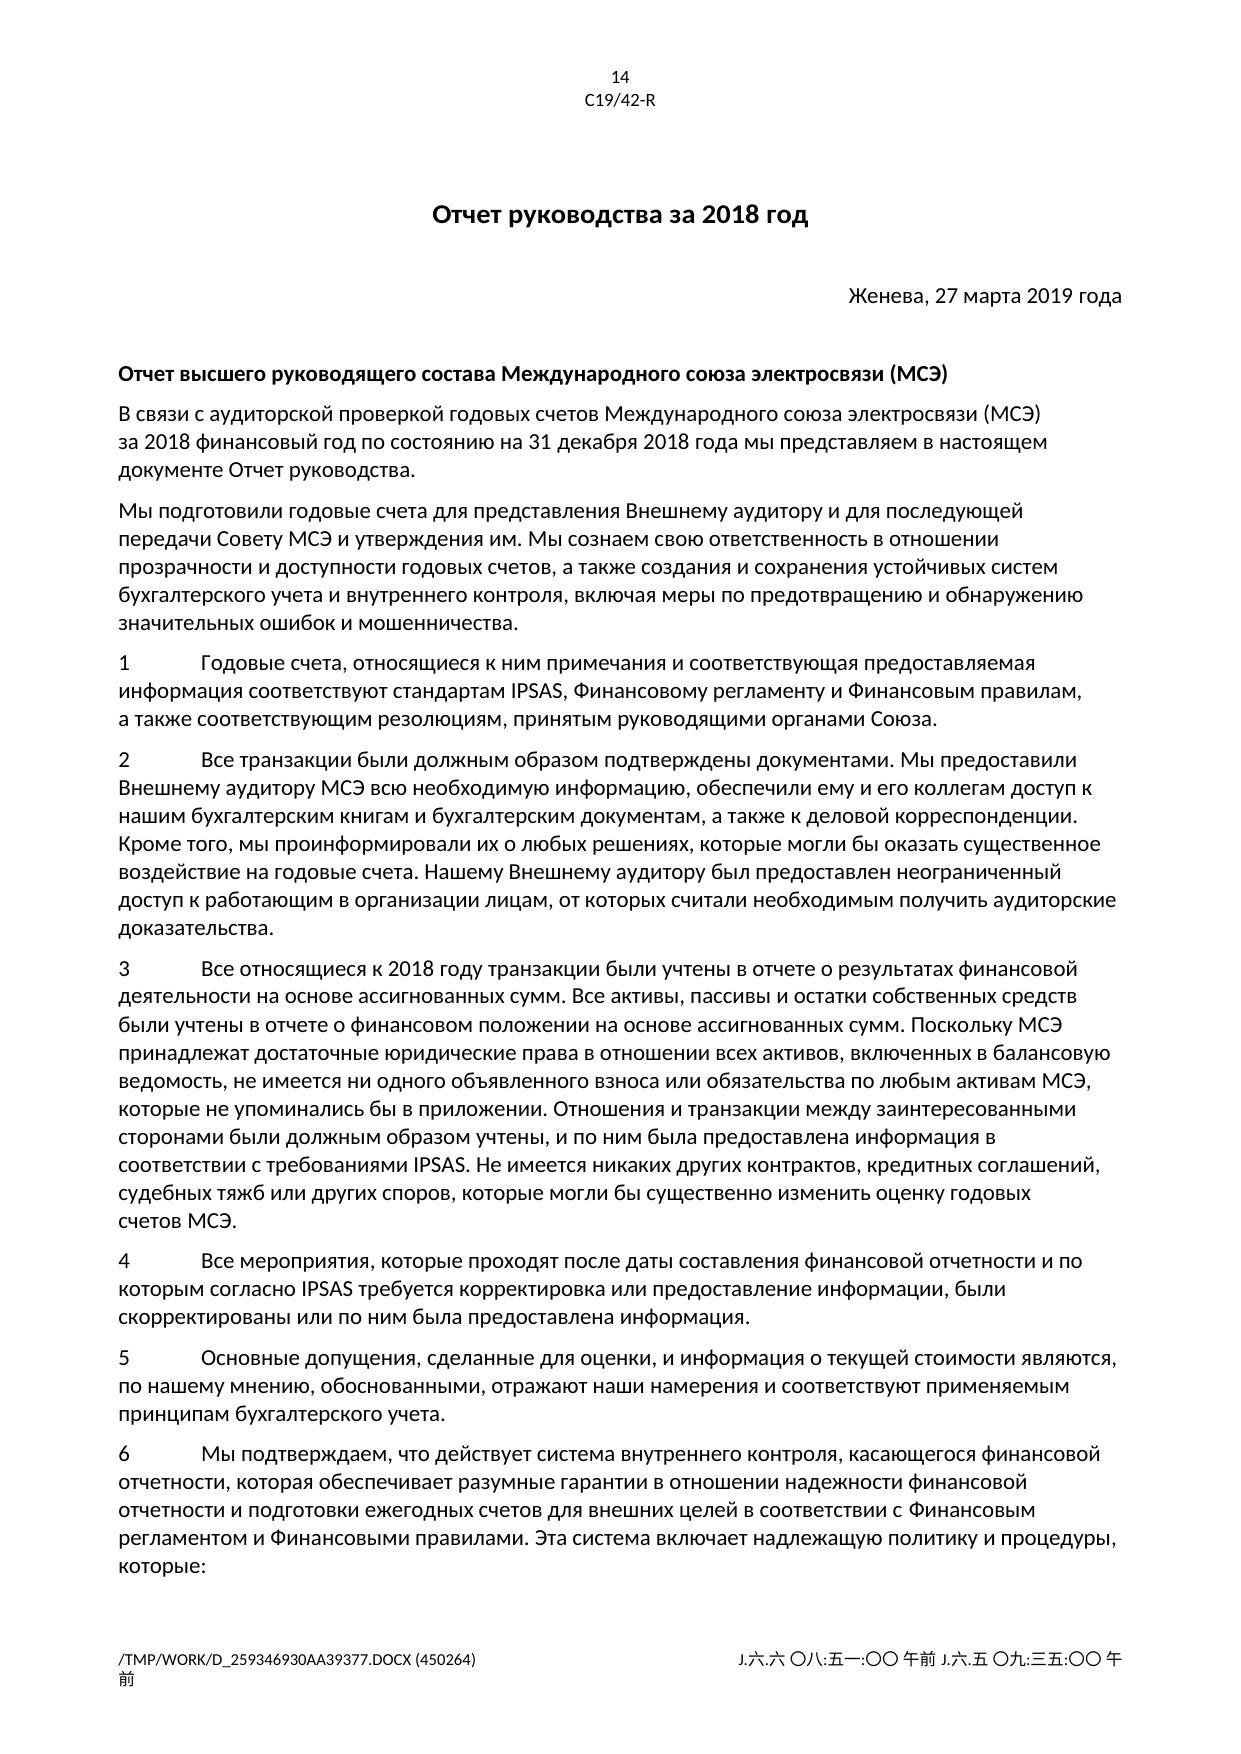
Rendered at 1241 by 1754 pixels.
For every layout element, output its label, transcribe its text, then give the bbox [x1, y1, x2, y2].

text 1 Годовые счета, относящиеся к ним примечания и соответствующая предоставляемая информация соответствуют стандартам IPSAS, Финансовому регламенту и Финансовым правилам, а также соответствующим резолюциям, принятым руководящими органами Союза. [118, 648, 1122, 732]
text 2 Все транзакции были должным образом подтверждены документами. Мы предоставили Внешнему аудитору МСЭ всю необходимую информацию, обеспечили ему и его коллегам доступ к нашим бухгалтерским книгам и бухгалтерским документам, а также к деловой корреспонденции. Кроме того, мы проинформировали их о любых решениях, которые могли бы оказать существенное воздействие на годовые счета. Нашему Внешнему аудитору был предоставлен неограниченный доступ к работающим в организации лицам, от которых считали необходимым получить аудиторские доказательства. [118, 745, 1122, 941]
text Мы подготовили годовые счета для представления Внешнему аудитору и для последующей передачи Совету МСЭ и утверждения им. Мы сознаем свою ответственность в отношении прозрачности и доступности годовых счетов, а также создания и сохранения устойчивых систем бухгалтерского учета и внутреннего контроля, включая меры по предотвращению и обнаружению значительных ошибок и мошенничества. [118, 496, 1122, 636]
text В связи с аудиторской проверкой годовых счетов Международного союза электросвязи (МСЭ) за 2018 финансовый год по состоянию на 31 декабря 2018 года мы представляем в настоящем документе Отчет руководства. [118, 399, 1122, 483]
text Женева, 27 марта 2019 года [118, 281, 1122, 309]
subtitle Отчет руководства за 2018 год [118, 198, 1122, 231]
text 4 Все мероприятия, которые проходят после даты составления финансовой отчетности и по которым согласно IPSAS требуется корректировка или предоставление информации, были скорректированы или по ним была предоставлена информация. [118, 1246, 1122, 1330]
text 3 Все относящиеся к 2018 году транзакции были учтены в отчете о результатах финансовой деятельности на основе ассигнованных сумм. Все активы, пассивы и остатки собственных средств были учтены в отчете о финансовом положении на основе ассигнованных сумм. Поскольку МСЭ принадлежат достаточные юридические права в отношении всех активов, включенных в балансовую ведомость, не имеется ни одного объявленного взноса или обязательства по любым активам МСЭ, которые не упоминались бы в приложении. Отношения и транзакции между заинтересованными сторонами были должным образом учтены, и по ним была предоставлена информация в соответствии с требованиями IPSAS. Не имеется никаких других контрактов, кредитных соглашений, судебных тяжб или других споров, которые могли бы существенно изменить оценку годовых счетов МСЭ. [118, 954, 1122, 1234]
text 6 Мы подтверждаем, что действует система внутреннего контроля, касающегося финансовой отчетности, которая обеспечивает разумные гарантии в отношении надежности финансовой отчетности и подготовки ежегодных счетов для внешних целей в соответствии с Финансовым регламентом и Финансовыми правилами. Эта система включает надлежащую политику и процедуры, которые: [118, 1439, 1122, 1579]
subtitle Отчет высшего руководящего состава Международного союза электросвязи (МСЭ) [118, 359, 1122, 387]
text 5 Основные допущения, сделанные для оценки, и информация о текущей стоимости являются, по нашему мнению, обоснованными, отражают наши намерения и соответствуют применяемым принципам бухгалтерского учета. [118, 1343, 1122, 1427]
